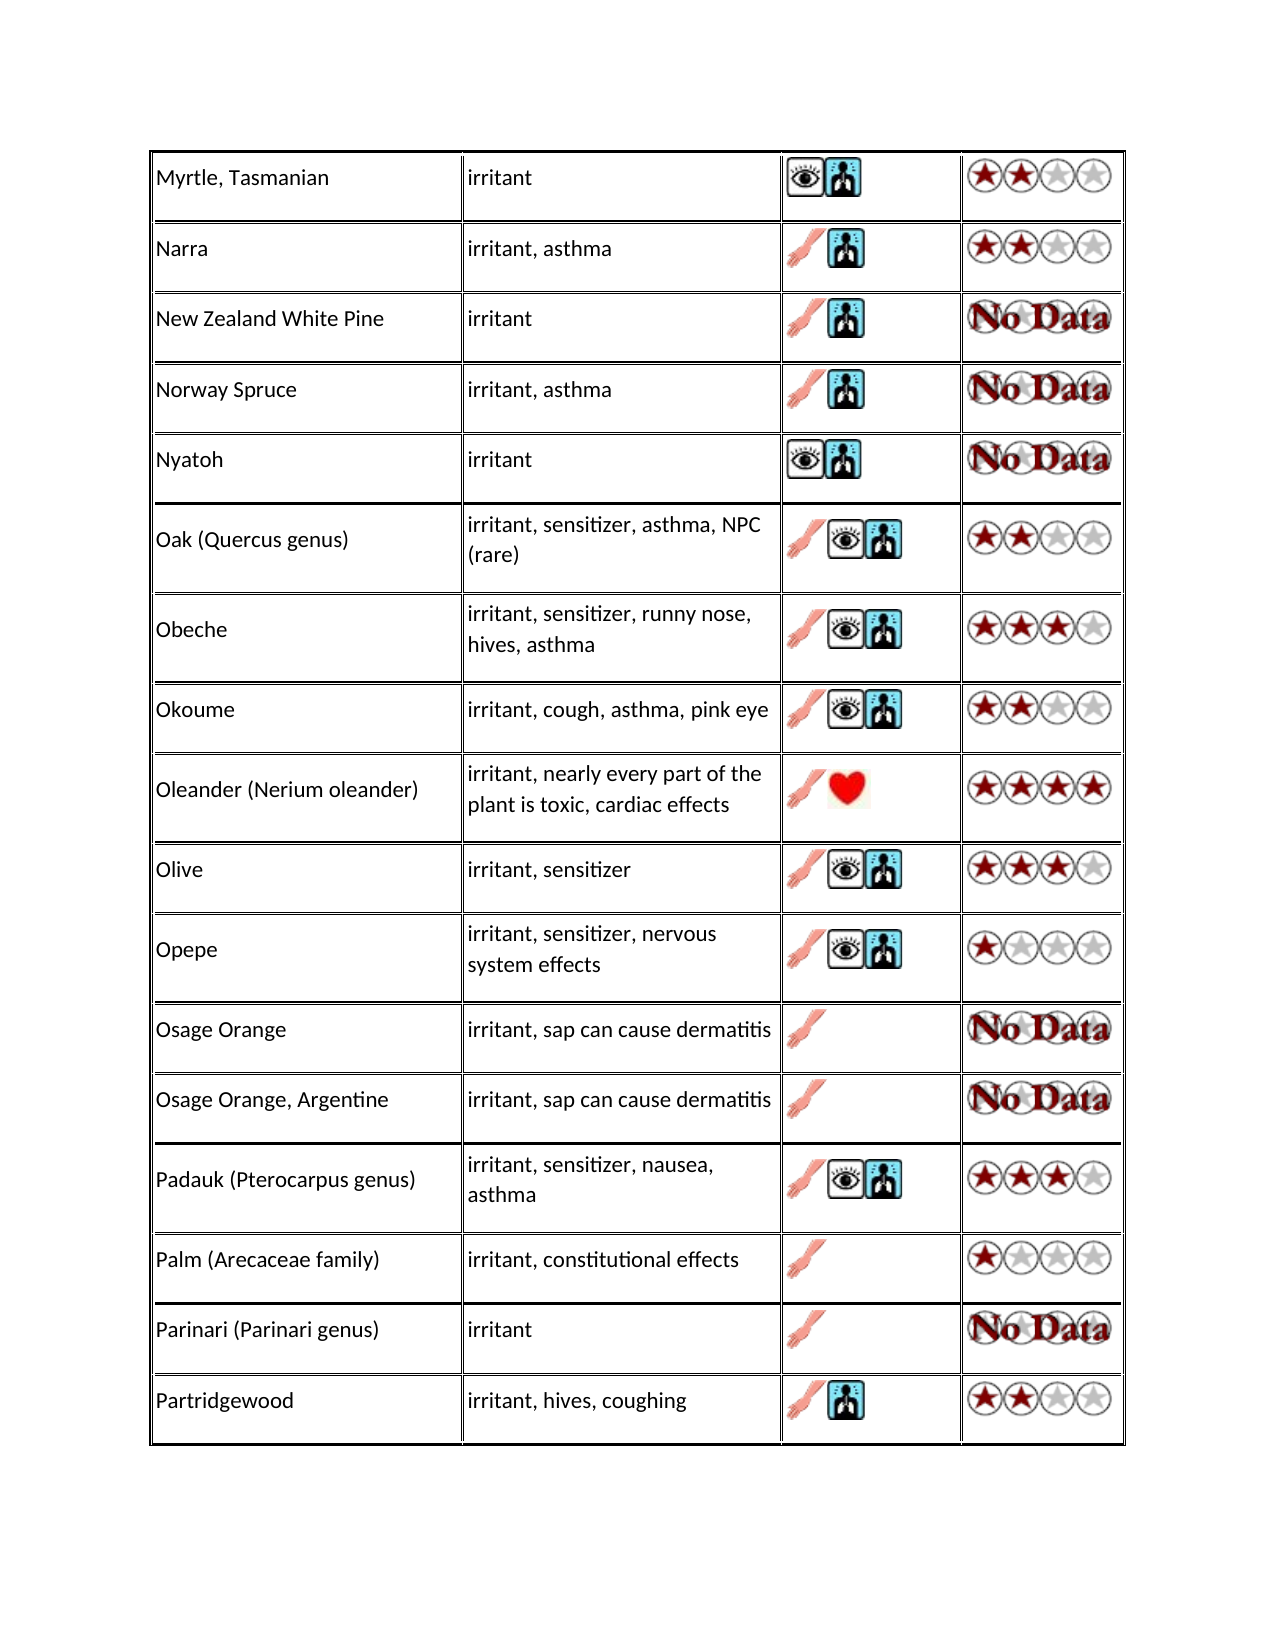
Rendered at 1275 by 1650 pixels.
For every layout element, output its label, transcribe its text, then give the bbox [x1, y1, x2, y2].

picture [786, 1079, 828, 1119]
table_cell Myrtle, Tasmanian [153, 153, 463, 220]
table_cell irritant [464, 1305, 780, 1372]
table_cell Norway Spruce [153, 361, 461, 432]
picture [786, 1310, 828, 1349]
table_cell Oleander (Nerium oleander) [151, 752, 463, 841]
table_cell [783, 595, 960, 681]
table_cell [783, 1305, 960, 1372]
table_cell [783, 1145, 960, 1232]
table_cell irritant, sensitizer [464, 845, 780, 912]
picture [966, 298, 1115, 338]
table_cell [963, 1142, 1123, 1232]
table_cell Oak (Quercus genus) [153, 502, 461, 592]
table_cell Opepe [151, 912, 463, 1001]
table_cell Nyatoh [151, 432, 463, 502]
table_cell irritant, cough, asthma, pink eye [464, 685, 780, 752]
table_cell [783, 505, 960, 592]
table_cell [783, 294, 960, 361]
table_cell [783, 845, 960, 912]
picture [786, 1380, 865, 1420]
picture [786, 439, 862, 479]
picture [786, 228, 865, 268]
table_cell Okoume [153, 681, 461, 752]
table_cell irritant, sensitizer, nausea, asthma [464, 1145, 780, 1232]
table_cell irritant, nearly every part of the plant is toxic, cardiac effects [464, 755, 780, 841]
table_cell [783, 365, 960, 432]
picture [966, 929, 1115, 969]
table_cell irritant, sensitizer, nervous system effects [464, 915, 780, 1001]
table_cell [962, 1373, 1123, 1443]
picture [966, 609, 1115, 649]
table_cell [962, 1072, 1124, 1142]
picture [786, 1159, 903, 1199]
table_cell [963, 681, 1123, 752]
table_cell [963, 1302, 1123, 1372]
table_cell irritant, asthma [464, 224, 780, 291]
table_cell irritant, asthma [464, 365, 780, 432]
table_cell irritant, sap can cause dermatitis [464, 1005, 780, 1072]
picture [966, 1009, 1115, 1049]
table_cell [962, 592, 1124, 681]
table_cell irritant, hives, coughing [463, 1376, 782, 1443]
table_cell [962, 291, 1124, 361]
table_cell [963, 502, 1123, 592]
table_cell [783, 1075, 960, 1142]
picture [966, 1079, 1115, 1119]
table_cell [962, 432, 1124, 502]
table_cell New Zealand White Pine [151, 291, 463, 361]
table_cell [782, 153, 962, 220]
table_cell irritant [463, 153, 782, 220]
table_cell [962, 1232, 1124, 1302]
picture [786, 689, 903, 729]
picture [966, 157, 1115, 197]
table_cell [783, 224, 960, 291]
picture [966, 1159, 1115, 1199]
picture [786, 1009, 828, 1049]
picture [966, 369, 1115, 409]
table_cell [783, 1235, 960, 1302]
table_cell Osage Orange, Argentine [151, 1072, 463, 1142]
picture [786, 157, 862, 197]
table_cell [962, 153, 1123, 220]
table_cell irritant, sensitizer, runny nose, hives, asthma [464, 595, 780, 681]
picture [786, 849, 903, 889]
picture [786, 298, 865, 338]
picture [786, 519, 903, 559]
picture [966, 849, 1115, 889]
table_cell Partridgewood [153, 1373, 463, 1443]
picture [966, 769, 1115, 809]
table_cell Olive [153, 841, 461, 912]
table_cell irritant [464, 435, 780, 502]
picture [966, 1239, 1115, 1279]
picture [786, 369, 865, 409]
picture [786, 929, 903, 969]
table_cell Palm (Arecaceae family) [151, 1232, 463, 1302]
picture [966, 519, 1115, 559]
table_cell Osage Orange [153, 1001, 461, 1072]
picture [786, 1239, 828, 1279]
table_cell [783, 685, 960, 752]
table_cell [963, 361, 1123, 432]
table_cell irritant, sensitizer, asthma, NPC (rare) [464, 505, 780, 592]
table_cell irritant [464, 294, 780, 361]
picture [966, 439, 1115, 479]
table_cell [962, 752, 1124, 841]
picture [786, 609, 903, 649]
picture [966, 689, 1115, 729]
table_cell irritant, constitutional effects [464, 1235, 780, 1302]
picture [786, 769, 871, 809]
table_cell [963, 841, 1123, 912]
table_cell [963, 220, 1123, 291]
table_cell [783, 915, 960, 1001]
table_cell [783, 1005, 960, 1072]
table_cell Parinari (Parinari genus) [153, 1302, 461, 1372]
table_cell Padauk (Pterocarpus genus) [153, 1142, 461, 1232]
table_cell Narra [153, 220, 461, 291]
picture [966, 1380, 1115, 1420]
table_cell [783, 755, 960, 841]
table_cell irritant, sap can cause dermatitis [464, 1075, 780, 1142]
table_cell [783, 435, 960, 502]
table_cell [782, 1376, 962, 1443]
picture [966, 1310, 1115, 1349]
picture [966, 228, 1115, 268]
table_cell [963, 1001, 1123, 1072]
table_cell [962, 912, 1124, 1001]
table_cell Obeche [151, 592, 463, 681]
